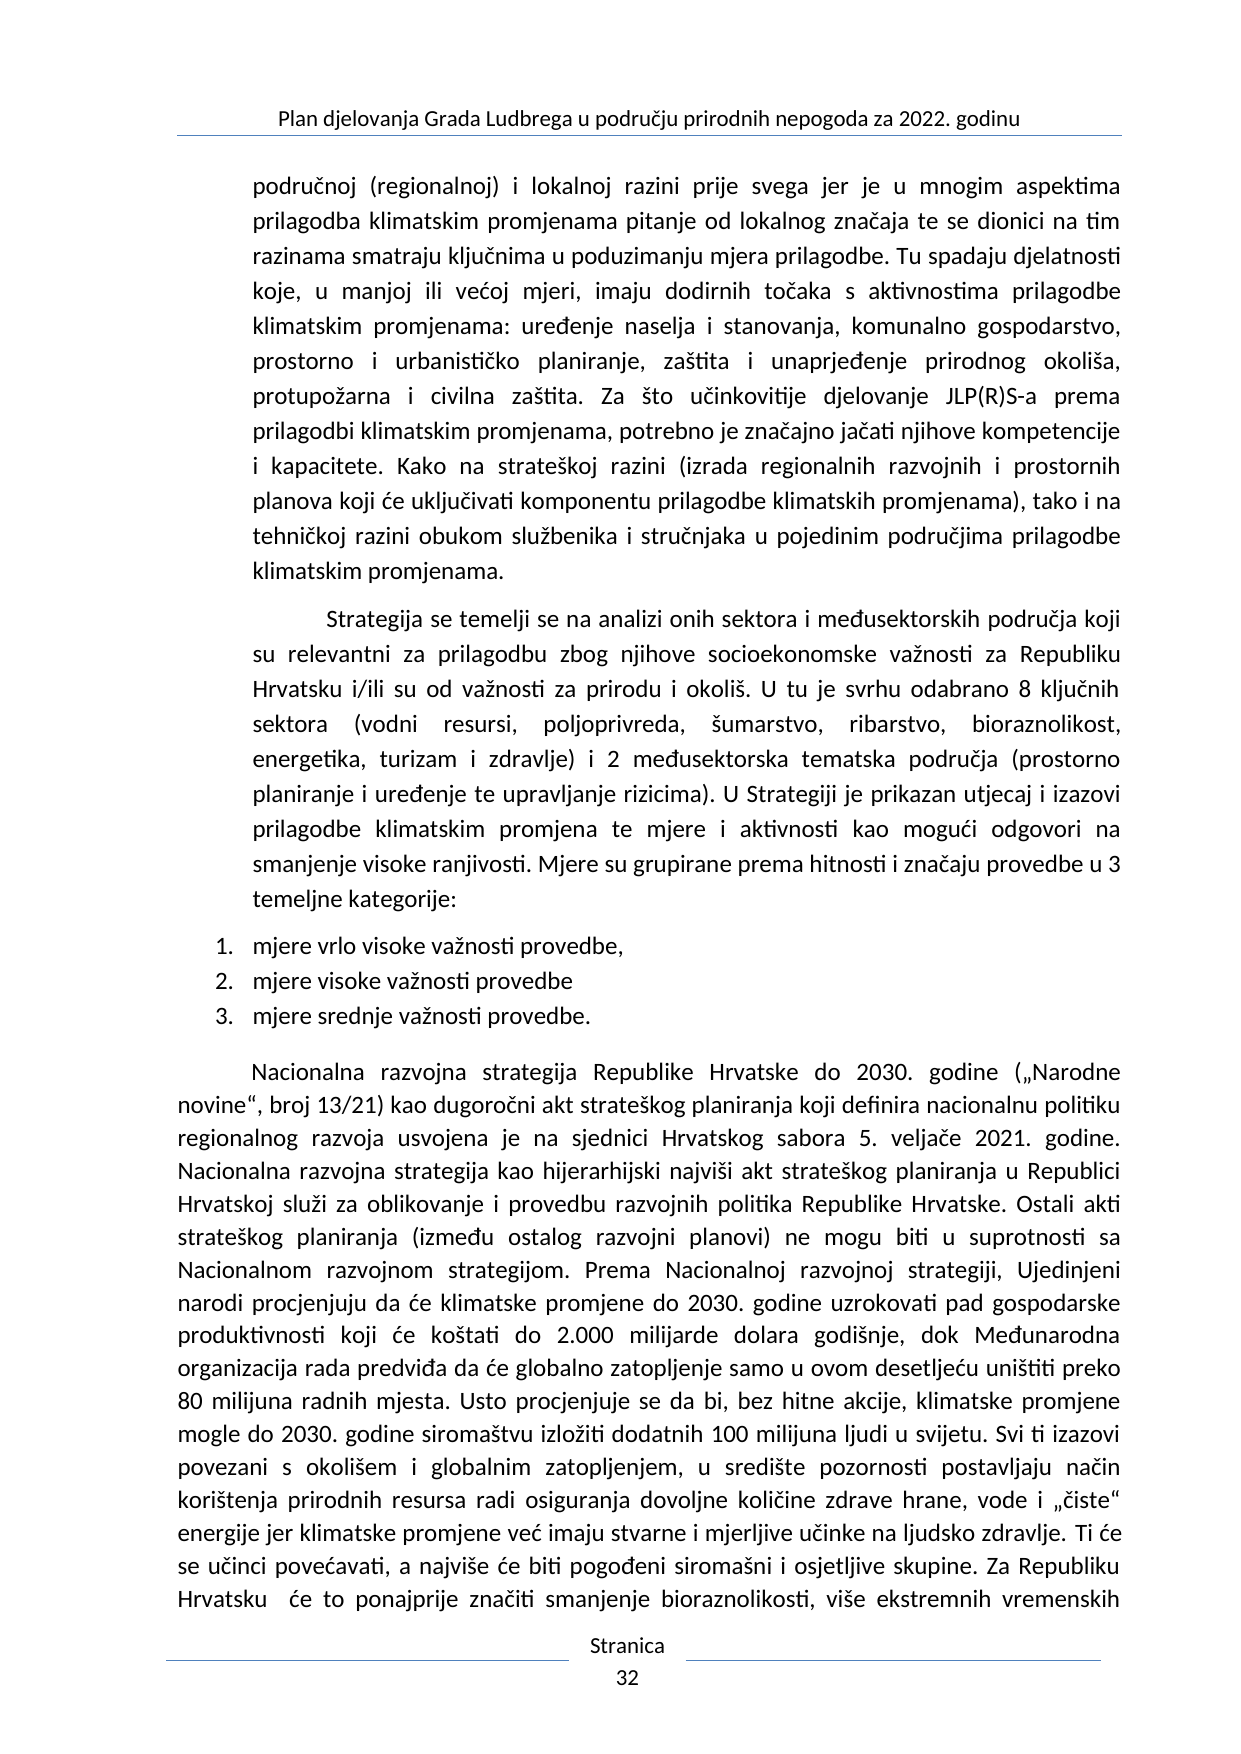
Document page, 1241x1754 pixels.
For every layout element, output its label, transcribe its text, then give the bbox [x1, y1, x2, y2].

list mjere vrlo visoke važnosti provedbe, [215, 931, 1122, 961]
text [177, 1056, 1122, 1613]
text Strategija se temelji se na analizi onih sektora i međusektorskih područja koji su relevantni za prilagodbu zbog njihove socioekonomske važnosti za Republiku Hrvatsku i/ili su od važnosti za prirodu i okoliš. U tu je svrhu odabrano 8 ključnih sektora (vodni resursi, poljoprivreda, šumarstvo, ribarstvo, bioraznolikost, energetika, turizam i zdravlje) i 2 međusektorska tematska područja (prostorno planiranje i uređenje te upravljanje rizicima). U Strategiji je prikazan utjecaj i izazovi prilagodbe klimatskim promjena te mjere i aktivnosti kao mogući odgovori na smanjenje visoke ranjivosti. Mjere su grupirane prema hitnosti i značaju provedbe u 3 temeljne kategorije: [252, 603, 1122, 913]
list mjere srednje važnosti provedbe. [215, 1001, 1122, 1031]
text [252, 171, 1122, 586]
list mjere visoke važnosti provedbe [215, 966, 1122, 996]
